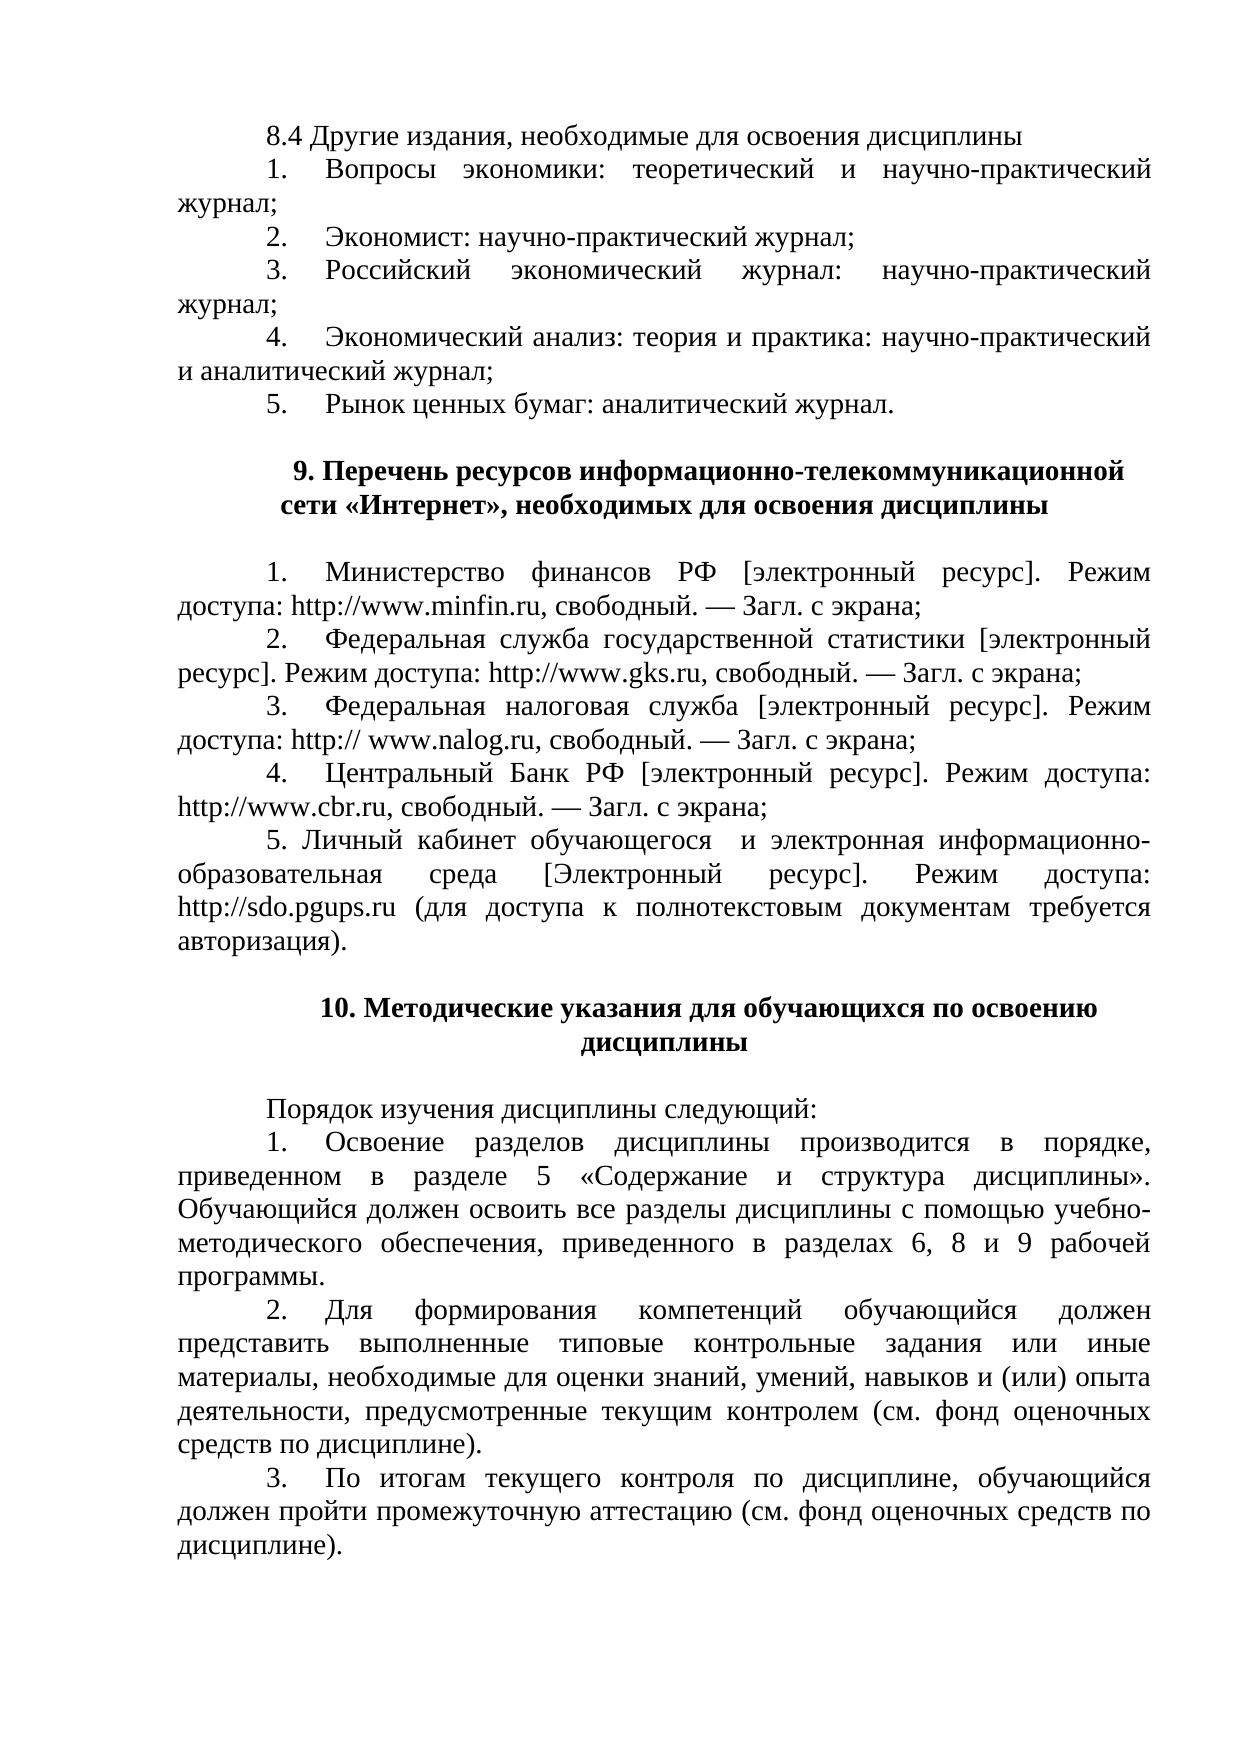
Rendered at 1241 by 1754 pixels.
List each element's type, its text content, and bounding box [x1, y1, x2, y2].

list Вопросы экономики: теоретический и научно-практический журнал; [177, 152, 1152, 219]
text 3. Федеральная налоговая служба [электронный ресурс]. Режим доступа: http:// www.nalog.ru, свободный. — Загл. с экрана; [177, 688, 1152, 755]
text 10. Методические указания для обучающихся по освоению дисциплины [177, 990, 1152, 1057]
text 8.4 Другие издания, необходимые для освоения дисциплины [177, 118, 1152, 152]
text Порядок изучения дисциплины следующий: [177, 1091, 1152, 1124]
list Рынок ценных бумаг: аналитический журнал. [177, 386, 1152, 420]
text 1. Министерство финансов РФ [электронный ресурс]. Режим доступа: http://www.minfin.ru, свободный. — Загл. с экрана; [177, 554, 1152, 621]
text 5. Личный кабинет обучающегося и электронная информационно-образовательная среда [Электронный ресурс]. Режим доступа: http://sdo.pgups.ru (для доступа к полнотекстовым документам требуется авторизация). [177, 822, 1152, 957]
list Экономист: научно-практический журнал; [177, 219, 1152, 252]
text 9. Перечень ресурсов информационно-телекоммуникационной сети «Интернет», необходимых для освоения дисциплины [177, 453, 1152, 521]
list По итогам текущего контроля по дисциплине, обучающийся должен пройти промежуточную аттестацию (см. фонд оценочных средств по дисциплине). [177, 1460, 1152, 1560]
text 4. Центральный Банк РФ [электронный ресурс]. Режим доступа: http://www.cbr.ru, свободный. — Загл. с экрана; [177, 755, 1152, 822]
list Российский экономический журнал: научно-практический журнал; [177, 252, 1152, 319]
text 2. Федеральная служба государственной статистики [электронный ресурс]. Режим доступа: http://www.gks.ru, свободный. — Загл. с экрана; [177, 621, 1152, 688]
list Для формирования компетенций обучающийся должен представить выполненные типовые контрольные задания или иные материалы, необходимые для оценки знаний, умений, навыков и (или) опыта деятельности, предусмотренные текущим контролем (см. фонд оценочных средств по дисциплине). [177, 1292, 1152, 1460]
list Экономический анализ: теория и практика: научно-практический и аналитический журнал; [177, 319, 1152, 386]
list Освоение разделов дисциплины производится в порядке, приведенном в разделе 5 «Содержание и структура дисциплины». Обучающийся должен освоить все разделы дисциплины с помощью учебно-методического обеспечения, приведенного в разделах 6, 8 и 9 рабочей программы. [177, 1124, 1152, 1292]
